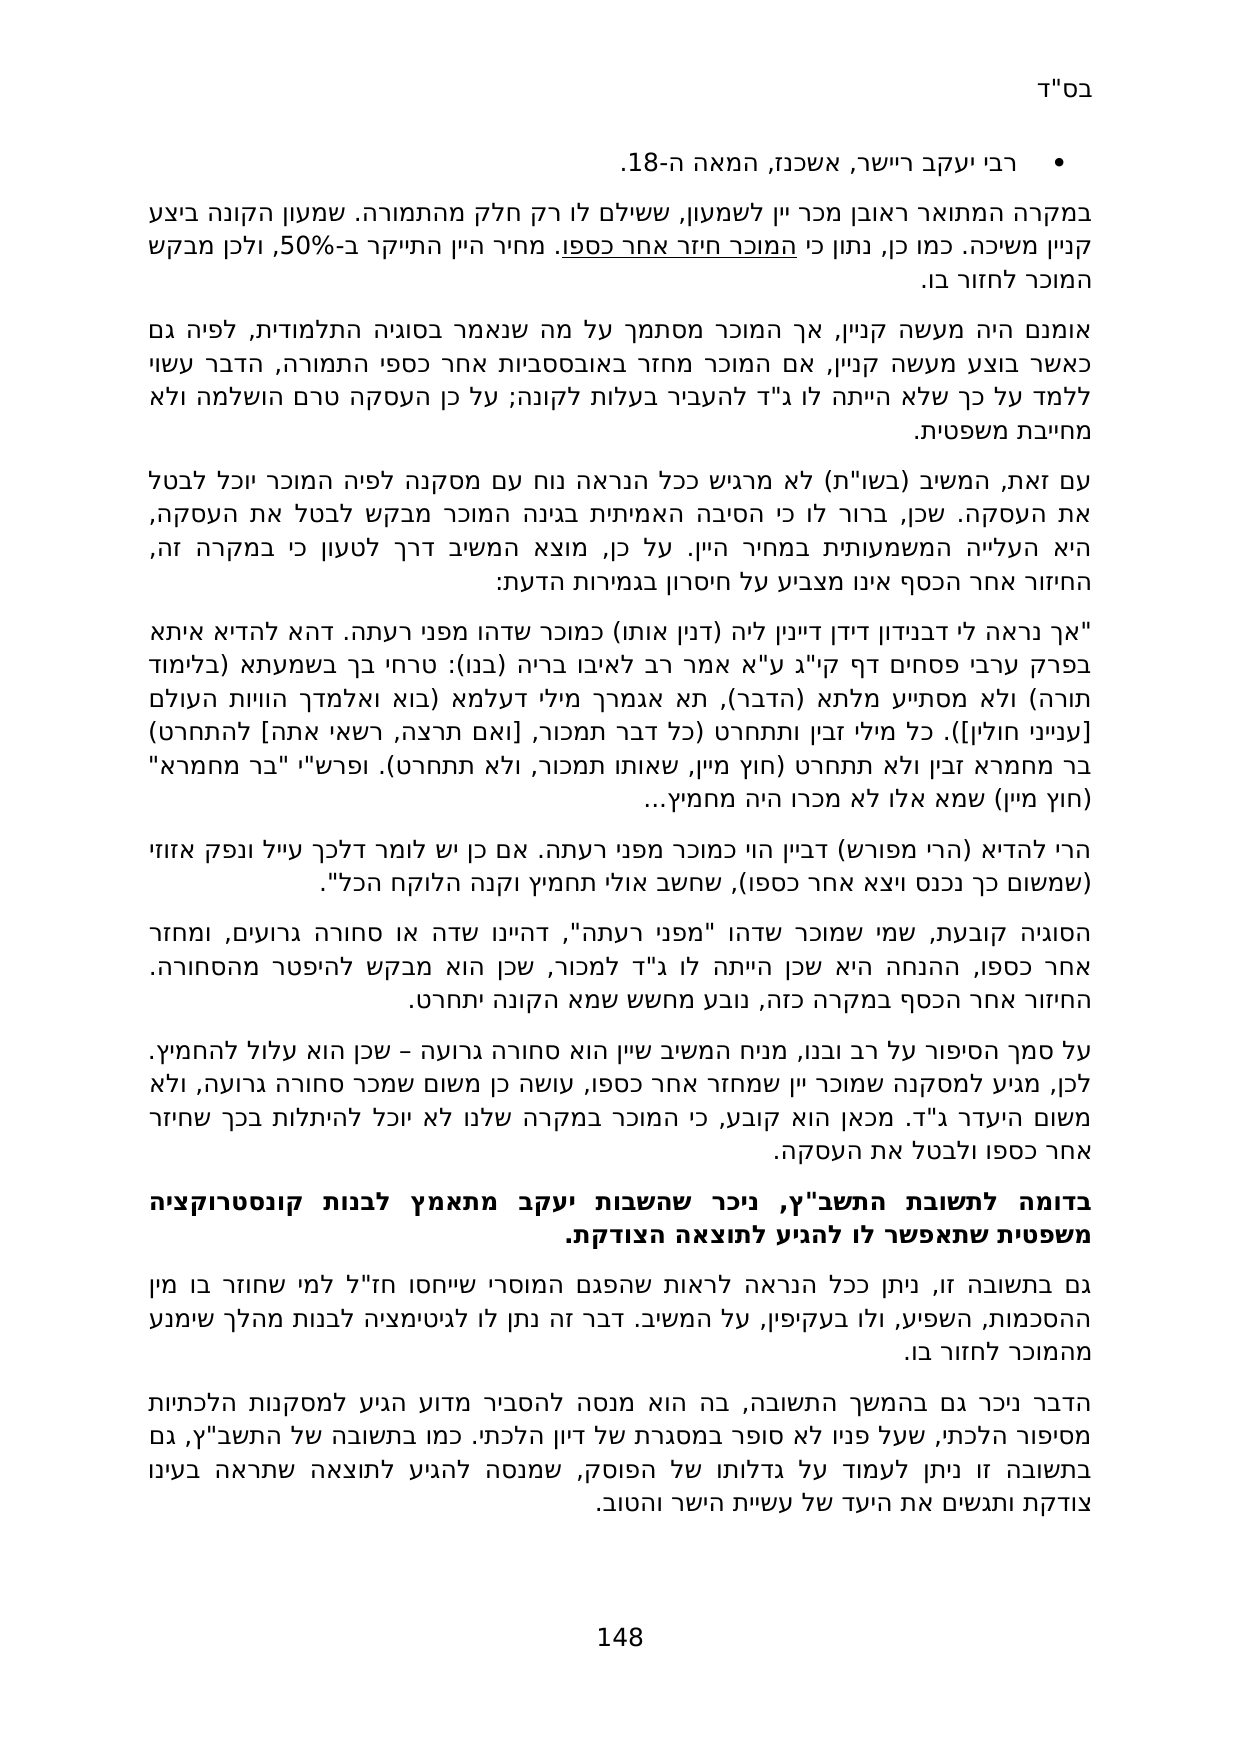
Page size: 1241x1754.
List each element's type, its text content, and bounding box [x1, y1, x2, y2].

text על סמך הסיפור על רב ובנו, מניח המשיב שיין הוא סחורה גרועה – שכן הוא עלול להחמיץ. לכן, מגיע למסקנה שמוכר יין שמחזר אחר כספו, עושה כן משום שמכר סחורה גרועה, ולא משום היעדר ג"ד. מכאן הוא קובע, כי המוכר במקרה שלנו לא יוכל להיתלות בכך שחיזר אחר כספו ולבטל את העסקה. [148, 1036, 1092, 1166]
text הדבר ניכר גם בהמשך התשובה, בה הוא מנסה להסביר מדוע הגיע למסקנות הלכתיות מסיפור הלכתי, שעל פניו לא סופר במסגרת של דיון הלכתי. כמו בתשובה של התשב"ץ, גם בתשובה זו ניתן לעמוד על גדלותו של הפוסק, שמנסה להגיע לתוצאה שתראה בעינו צודקת ותגשים את היעד של עשיית הישר והטוב. [148, 1388, 1092, 1517]
list רבי יעקב ריישר, אשכנז, המאה ה-18. [148, 148, 1055, 177]
text בדומה לתשובת התשב"ץ, ניכר שהשבות יעקב מתאמץ לבנות קונסטרוקציה משפטית שתאפשר לו להגיע לתוצאה הצודקת. [148, 1187, 1092, 1249]
text הסוגיה קובעת, שמי שמוכר שדהו "מפני רעתה", דהיינו שדה או סחורה גרועים, ומחזר אחר כספו, ההנחה היא שכן הייתה לו ג"ד למכור, שכן הוא מבקש להיפטר מהסחורה. החיזור אחר הכסף במקרה כזה, נובע מחשש שמא הקונה יתחרט. [148, 918, 1092, 1015]
text "אך נראה לי דבנידון דידן דיינין ליה (דנין אותו) כמוכר שדהו מפני רעתה. דהא להדיא איתא בפרק ערבי פסחים דף קי"ג ע"א אמר רב לאיבו בריה (בנו): טרחי בך בשמעתא (בלימוד תורה) ולא מסתייע מלתא (הדבר), תא אגמרך מילי דעלמא (בוא ואלמדך הוויות העולם [ענייני חולין]). כל מילי זבין ותתחרט (כל דבר תמכור, [ואם תרצה, רשאי אתה] להתחרט) בר מחמרא זבין ולא תתחרט (חוץ מיין, שאותו תמכור, ולא תתחרט). ופרש"י "בר מחמרא" (חוץ מיין) שמא אלו לא מכרו היה מחמיץ... [148, 617, 1092, 814]
text גם בתשובה זו, ניתן ככל הנראה לראות שהפגם המוסרי שייחסו חז"ל למי שחוזר בו מין ההסכמות, השפיע, ולו בעקיפין, על המשיב. דבר זה נתן לו לגיטימציה לבנות מהלך שימנע מהמוכר לחזור בו. [148, 1270, 1092, 1367]
text הרי להדיא (הרי מפורש) דביין הוי כמוכר מפני רעתה. אם כן יש לומר דלכך עייל ונפק אזוזי (שמשום כך נכנס ויצא אחר כספו), שחשב אולי תחמיץ וקנה הלוקח הכל". [148, 835, 1092, 897]
text עם זאת, המשיב (בשו"ת) לא מרגיש ככל הנראה נוח עם מסקנה לפיה המוכר יוכל לבטל את העסקה. שכן, ברור לו כי הסיבה האמיתית בגינה המוכר מבקש לבטל את העסקה, היא העלייה המשמעותית במחיר היין. על כן, מוצא המשיב דרך לטעון כי במקרה זה, החיזור אחר הכסף אינו מצביע על חיסרון בגמירות הדעת: [148, 466, 1092, 596]
text במקרה המתואר ראובן מכר יין לשמעון, ששילם לו רק חלק מהתמורה. שמעון הקונה ביצע קניין משיכה. כמו כן, נתון כי המוכר חיזר אחר כספו. מחיר היין התייקר ב-50%, ולכן מבקש המוכר לחזור בו. [148, 198, 1092, 294]
text אומנם היה מעשה קניין, אך המוכר מסתמך על מה שנאמר בסוגיה התלמודית, לפיה גם כאשר בוצע מעשה קניין, אם המוכר מחזר באובססביות אחר כספי התמורה, הדבר עשוי ללמד על כך שלא הייתה לו ג"ד להעביר בעלות לקונה; על כן העסקה טרם הושלמה ולא מחייבת משפטית. [148, 315, 1092, 445]
